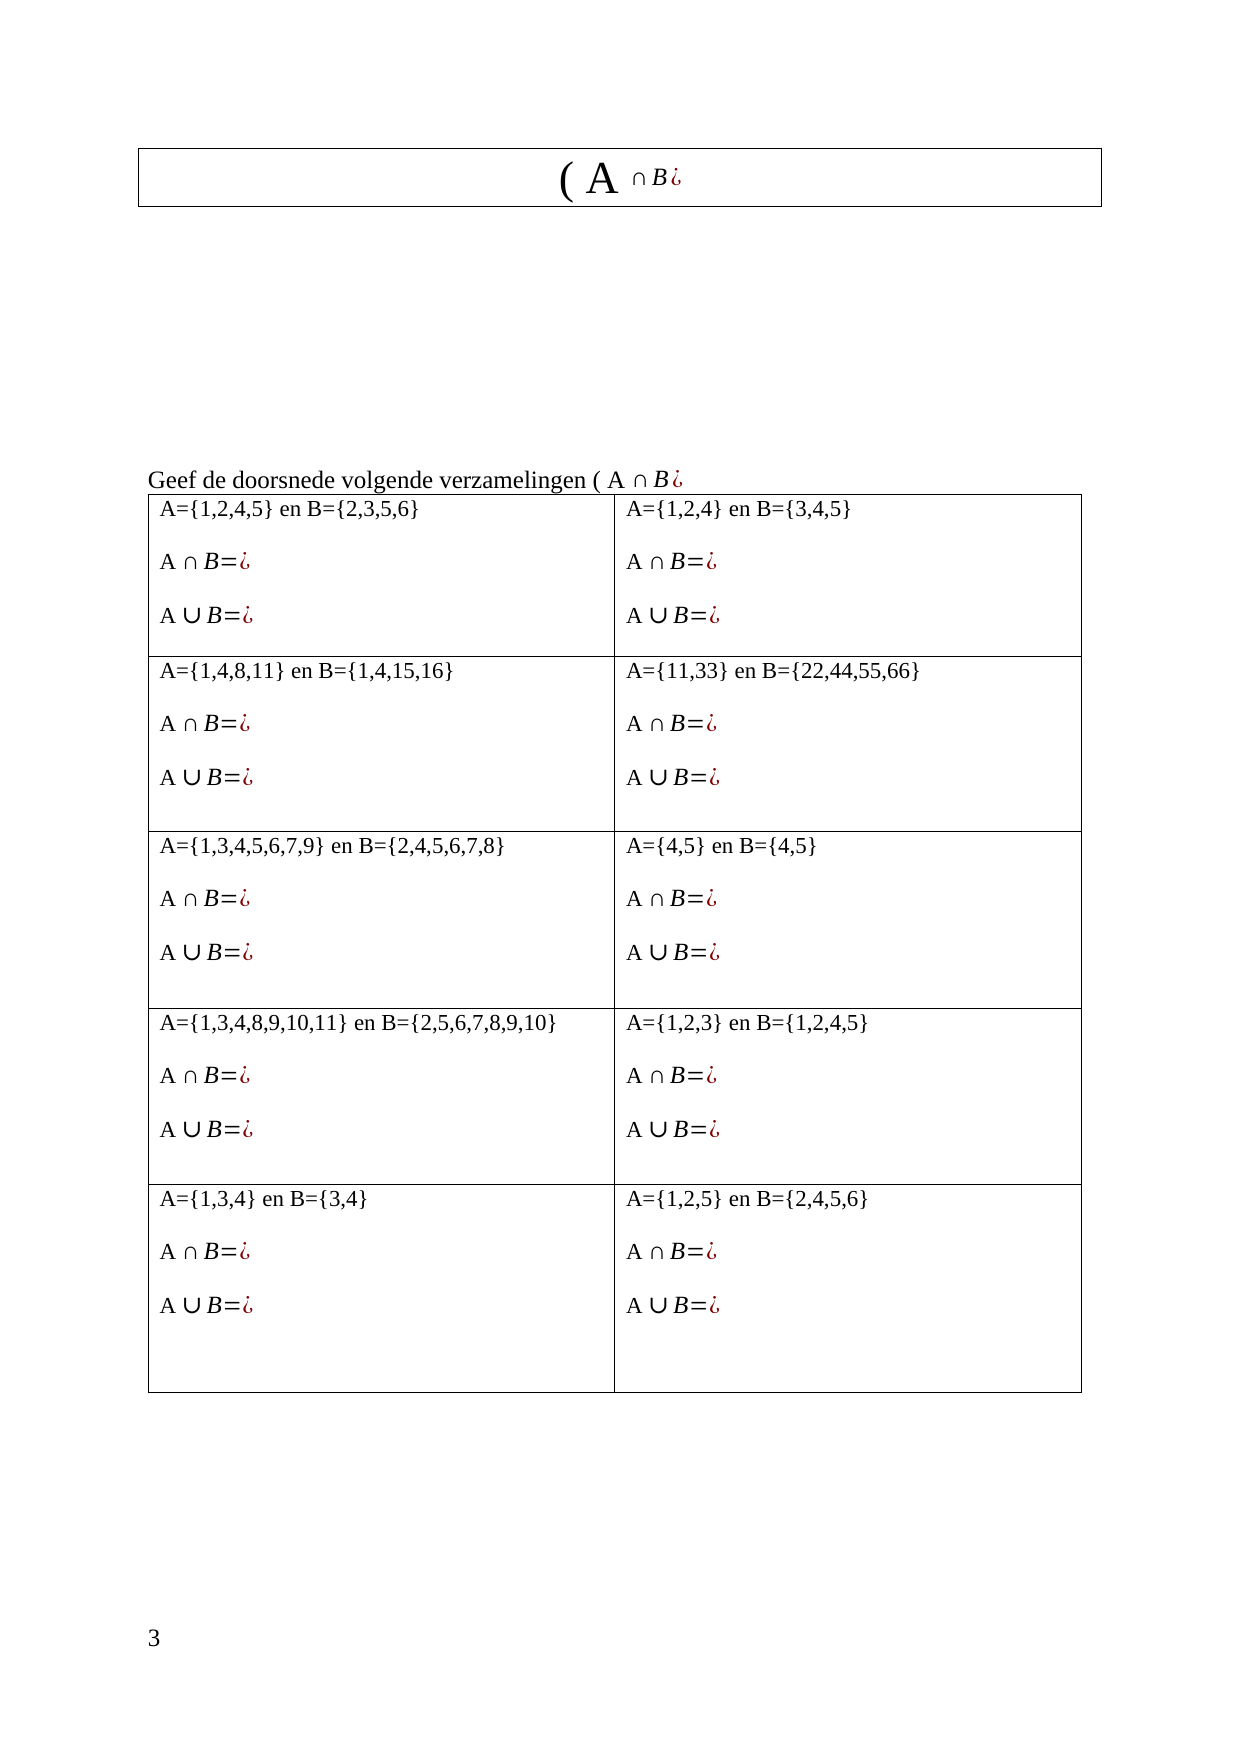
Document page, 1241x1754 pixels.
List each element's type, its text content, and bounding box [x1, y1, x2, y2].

table_cell A={1,4,8,11} en B={1,4,15,16} A A [149, 657, 614, 831]
table_cell A={1,3,4} en B={3,4} A A [149, 1185, 614, 1392]
table_cell A={11,33} en B={22,44,55,66} A A [615, 657, 1081, 831]
text ( A [139, 149, 1101, 206]
table_cell A={4,5} en B={4,5} A A [615, 832, 1081, 1008]
text Geef de doorsnede volgende verzamelingen ( A [148, 465, 1093, 494]
table_cell A={1,2,3} en B={1,2,4,5} A A [615, 1009, 1081, 1184]
table_cell A={1,3,4,5,6,7,9} en B={2,4,5,6,7,8} A A [149, 832, 614, 1008]
table_cell A={1,2,5} en B={2,4,5,6} A A [615, 1185, 1081, 1392]
table_header A={1,2,4} en B={3,4,5} A A [615, 495, 1081, 656]
table_header A={1,2,4,5} en B={2,3,5,6} A A [149, 495, 614, 656]
table_cell A={1,3,4,8,9,10,11} en B={2,5,6,7,8,9,10} A A [149, 1009, 614, 1184]
